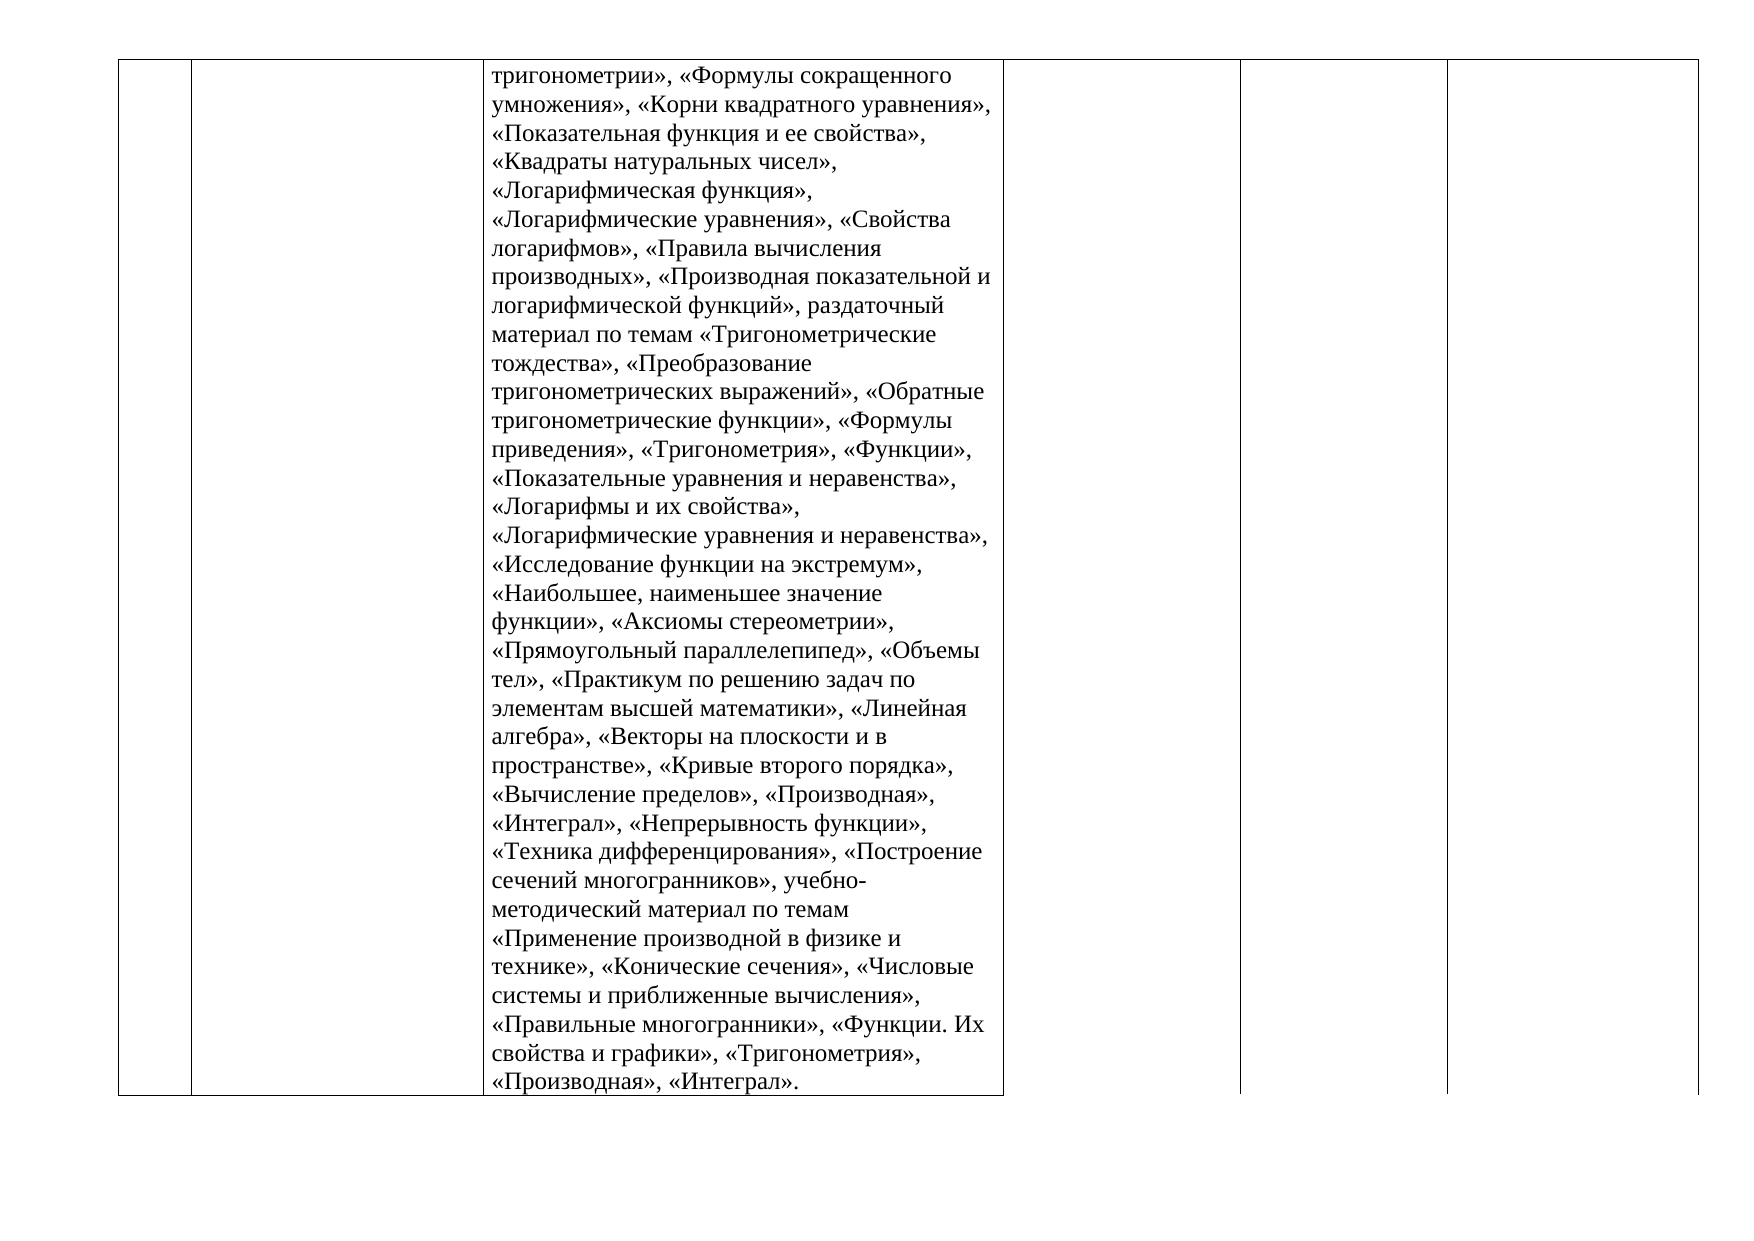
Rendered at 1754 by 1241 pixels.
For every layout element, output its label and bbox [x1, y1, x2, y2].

table_cell [1004, 60, 1240, 1095]
table_cell [119, 60, 191, 1095]
table_cell [192, 60, 483, 1095]
table_cell [484, 60, 1003, 1095]
table_cell [1240, 60, 1447, 1095]
table_cell [1447, 60, 1698, 1095]
